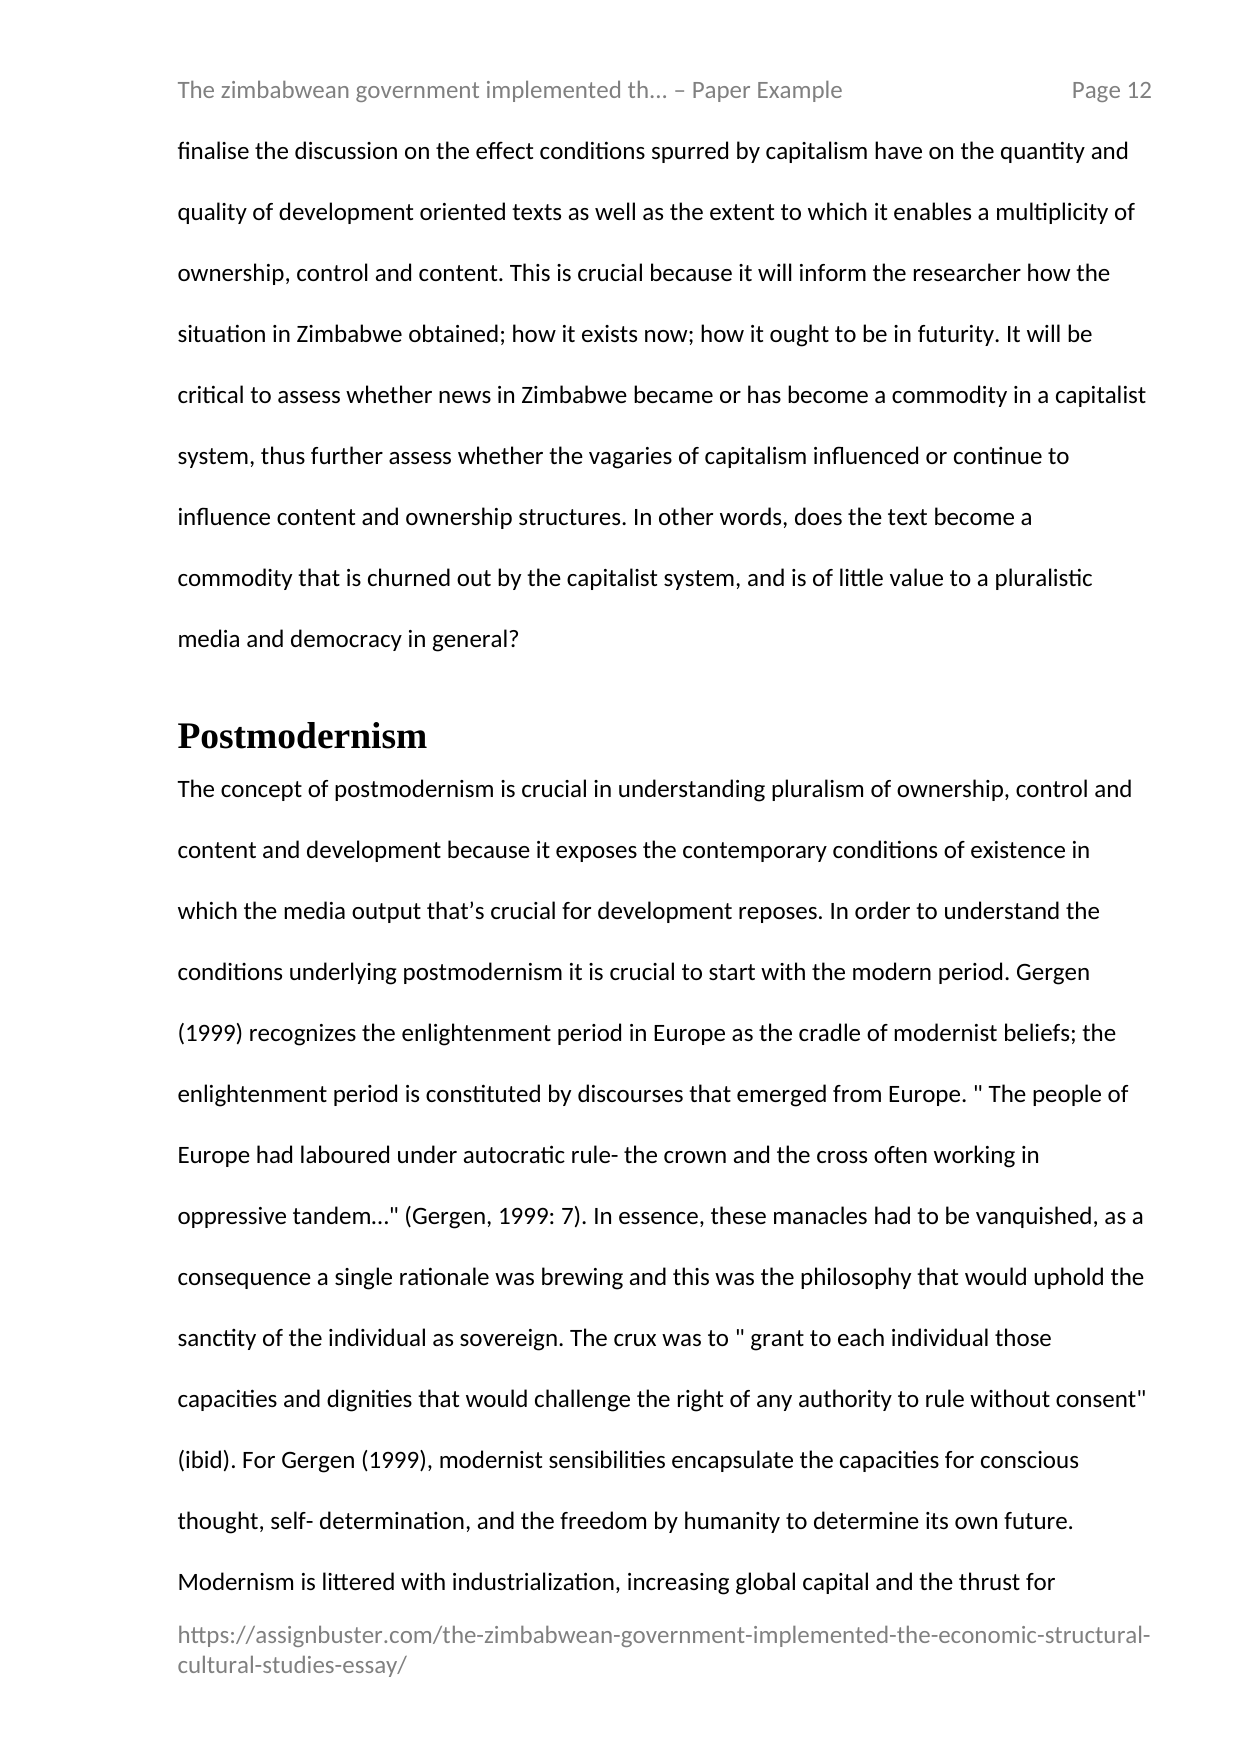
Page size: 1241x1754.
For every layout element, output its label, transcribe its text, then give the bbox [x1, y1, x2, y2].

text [177, 135, 1152, 654]
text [177, 773, 1152, 1597]
subtitle Postmodernism [177, 714, 1152, 757]
